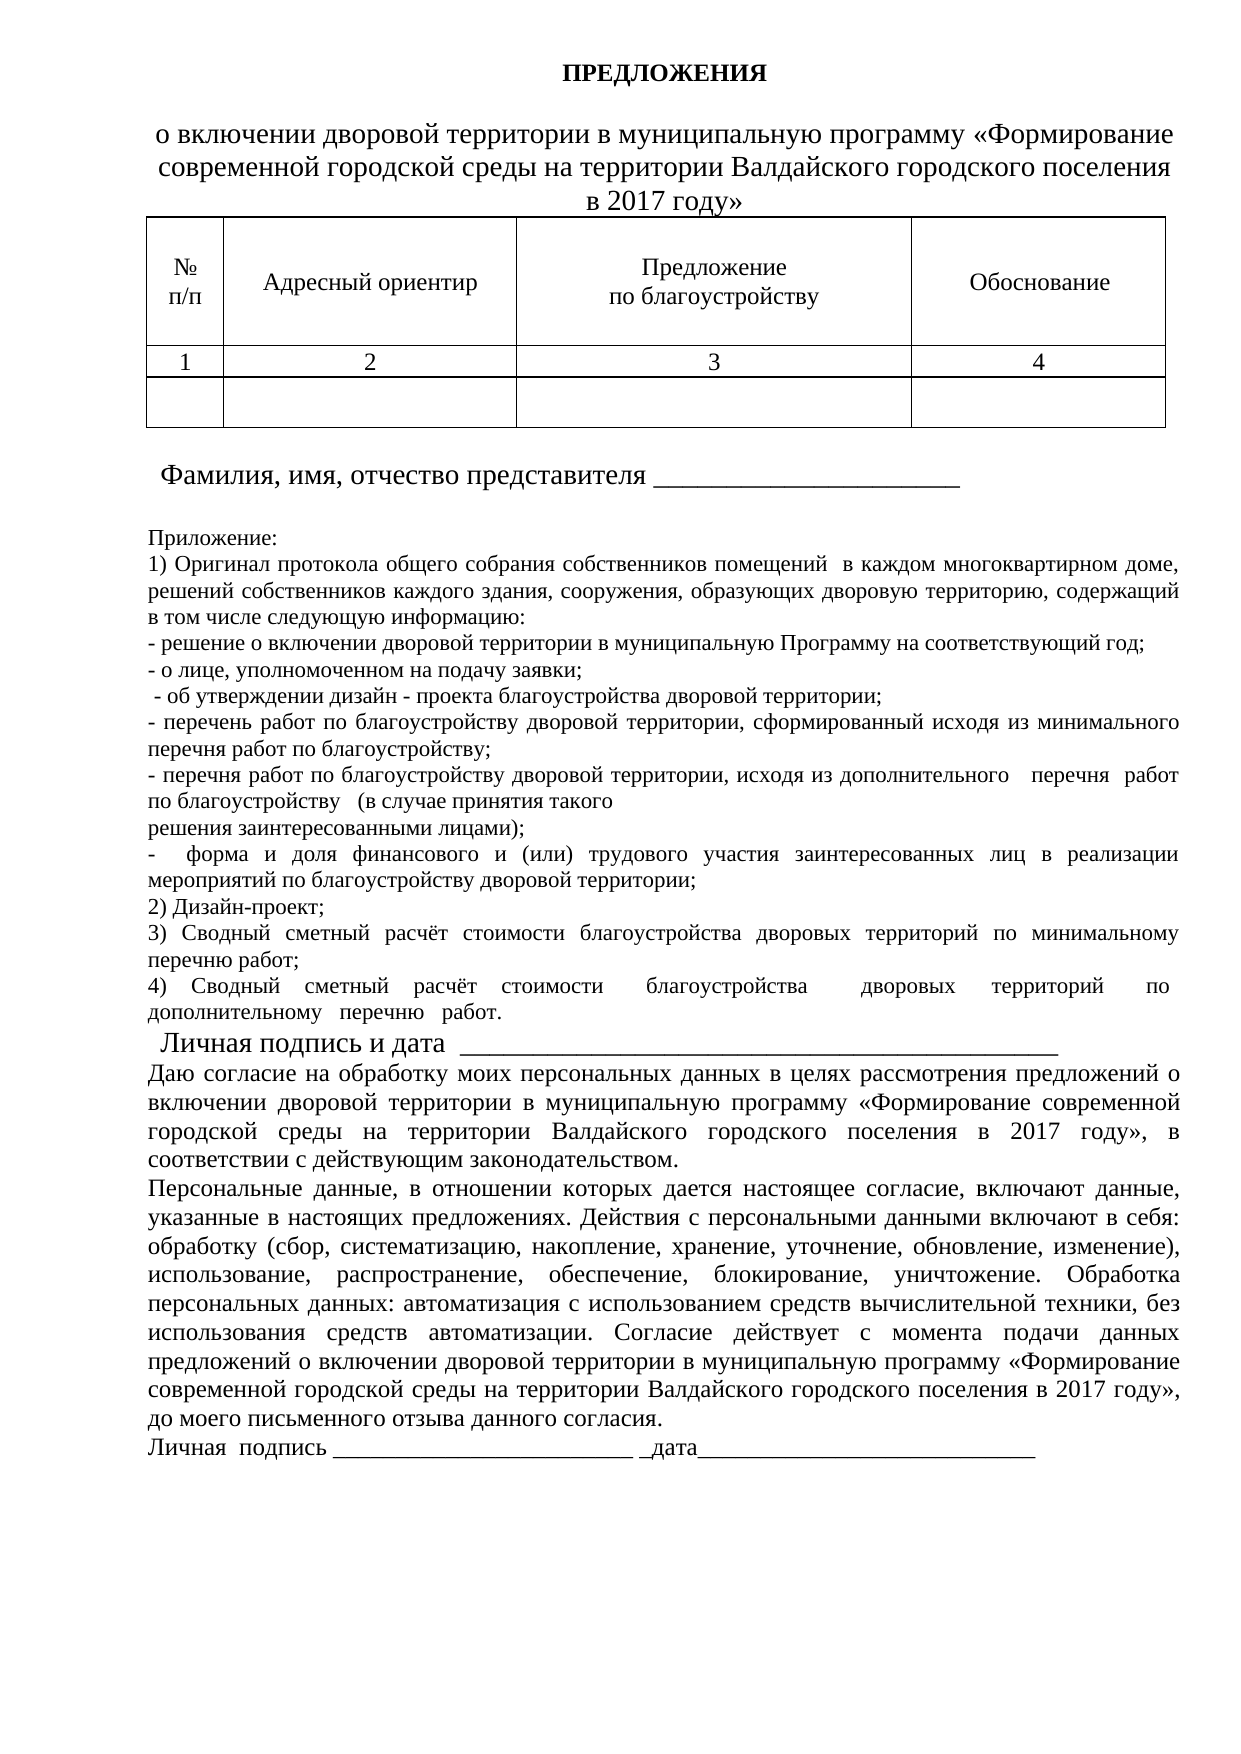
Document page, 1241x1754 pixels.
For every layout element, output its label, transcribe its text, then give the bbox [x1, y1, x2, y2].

text 1) Оригинал протокола общего собрания собственников помещений в каждом многоквартирном доме, решений собственников каждого здания, сооружения, образующих дворовую территорию, содержащий в том числе следующую информацию: [148, 550, 1181, 629]
text 3) Сводный сметный расчёт стоимости благоустройства дворовых территорий по минимальному перечню работ; [148, 919, 1181, 972]
table_cell [147, 378, 223, 427]
text - об утверждении дизайн - проекта благоустройства дворовой территории; [148, 682, 1181, 708]
table_cell [517, 378, 911, 427]
text Персональные данные, в отношении которых дается настоящее согласие, включают данные, указанные в настоящих предложениях. Действия с персональными данными включают в себя: обработку (сбор, систематизацию, накопление, хранение, уточнение, обновление, изменение), использование, распространение, обеспечение, блокирование, уничтожение. Обработка персональных данных: автоматизация с использованием средств вычислительной техники, без использования средств автоматизации. Согласие действует с момента подачи данных предложений о включении дворовой территории в муниципальную программу «Формирование современной городской среды на территории Валдайского городского поселения в 2017 году», до моего письменного отзыва данного согласия. [148, 1173, 1181, 1432]
text решения заинтересованными лицами); [148, 814, 1181, 840]
table_cell 1 [147, 346, 223, 376]
text Приложение: [148, 524, 1181, 550]
text Личная подпись ________________________ _дата___________________________ [148, 1432, 1181, 1461]
text 4) Сводный сметный расчёт стоимости благоустройства дворовых территорий по дополнительному перечню работ. [148, 972, 1181, 1025]
text - перечня работ по благоустройству дворовой территории, исходя из дополнительного перечня работ по благоустройству (в случае принятия такого [148, 761, 1181, 814]
text Фамилия, имя, отчество представителя _____________________ [160, 457, 1181, 490]
table_header Предложение по благоустройству [517, 218, 911, 344]
table_header № п/п [147, 218, 223, 344]
text - форма и доля финансового и (или) трудового участия заинтересованных лиц в реализации мероприятий по благоустройству дворовой территории; [148, 840, 1181, 893]
table_cell [224, 378, 516, 427]
text о включении дворовой территории в муниципальную программу «Формирование современной городской среды на территории Валдайского городского поселения в 2017 году» [148, 87, 1181, 216]
table_cell 4 [912, 346, 1165, 376]
text - решение о включении дворовой территории в муниципальную Программу на соответствующий год; [148, 629, 1181, 656]
text 2) Дизайн-проект; [148, 893, 1181, 919]
table_cell 3 [517, 346, 911, 376]
text ПРЕДЛОЖЕНИЯ [148, 58, 1181, 87]
table_cell 2 [224, 346, 516, 376]
table_cell [912, 378, 1165, 427]
text - о лице, уполномоченном на подачу заявки; [148, 656, 1181, 682]
text Даю согласие на обработку моих персональных данных в целях рассмотрения предложений о включении дворовой территории в муниципальную программу «Формирование современной городской среды на территории Валдайского городского поселения в 2017 году», в соответствии с действующим законодательством. [148, 1058, 1181, 1173]
text Личная подпись и дата _________________________________________ [160, 1025, 1181, 1058]
table_header Адресный ориентир [224, 218, 516, 344]
text - перечень работ по благоустройству дворовой территории, сформированный исходя из минимального перечня работ по благоустройству; [148, 708, 1181, 761]
table_header Обоснование [912, 218, 1165, 344]
